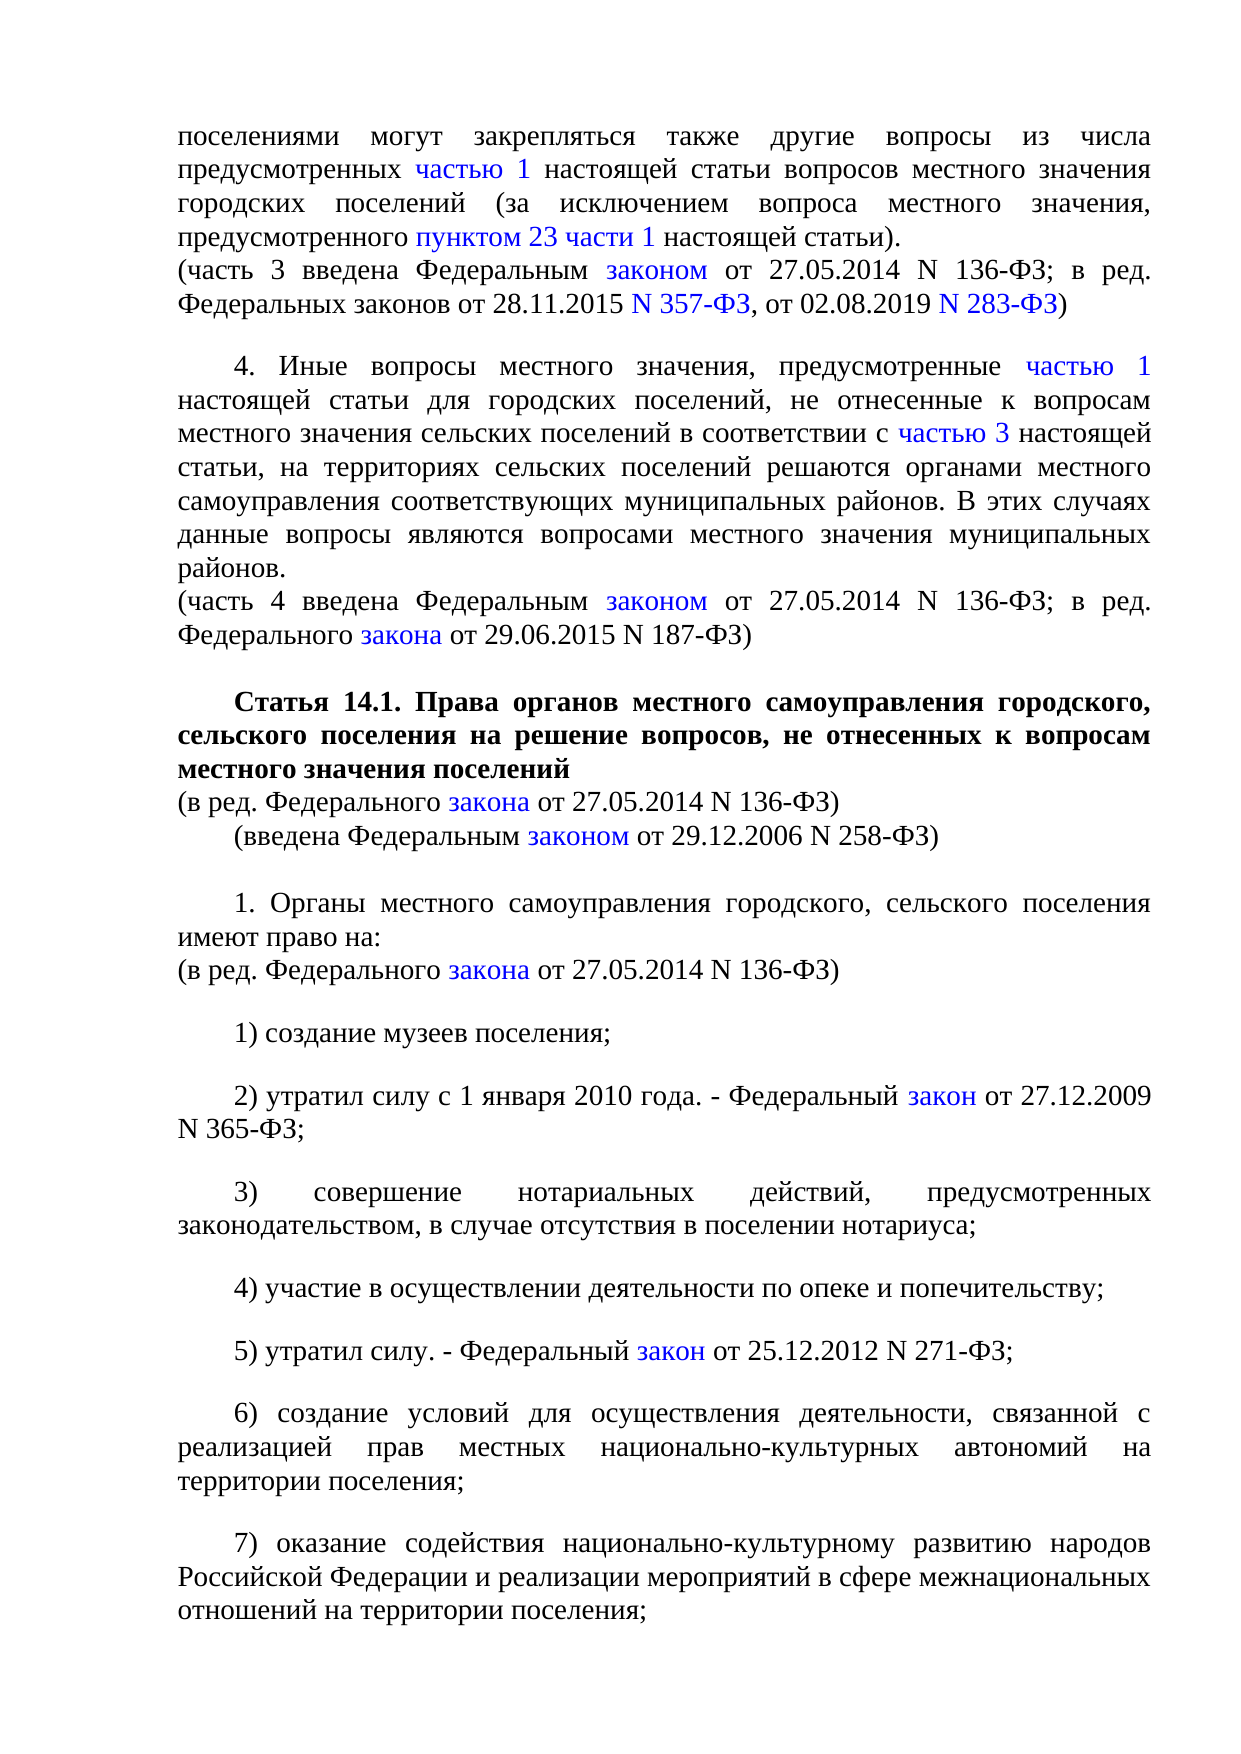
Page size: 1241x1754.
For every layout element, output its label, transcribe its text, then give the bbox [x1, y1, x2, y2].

text 1. Органы местного самоуправления городского, сельского поселения имеют право на: [177, 885, 1152, 952]
text 3) совершение нотариальных действий, предусмотренных законодательством, в случае отсутствия в поселении нотариуса; [177, 1174, 1152, 1241]
text (часть 3 введена Федеральным законом от 27.05.2014 N 136-ФЗ; в ред. Федеральных законов от 28.11.2015 N 357-ФЗ, от 02.08.2019 N 283-ФЗ) [177, 252, 1152, 319]
text (часть 4 введена Федеральным законом от 27.05.2014 N 136-ФЗ; в ред. Федерального закона от 29.06.2015 N 187-ФЗ) [177, 583, 1152, 650]
text (в ред. Федерального закона от 27.05.2014 N 136-ФЗ) [177, 784, 1152, 818]
text 6) создание условий для осуществления деятельности, связанной с реализацией прав местных национально-культурных автономий на территории поселения; [177, 1396, 1152, 1496]
text (в ред. Федерального закона от 27.05.2014 N 136-ФЗ) [177, 952, 1152, 986]
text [177, 118, 1152, 252]
text 2) утратил силу с 1 января 2010 года. - Федеральный закон от 27.12.2009 N 365-ФЗ; [177, 1078, 1152, 1145]
text (введена Федеральным законом от 29.12.2006 N 258-ФЗ) [177, 818, 1152, 852]
text 4) участие в осуществлении деятельности по опеке и попечительству; [177, 1270, 1152, 1304]
text 1) создание музеев поселения; [177, 1015, 1152, 1048]
text 4. Иные вопросы местного значения, предусмотренные частью 1 настоящей статьи для городских поселений, не отнесенные к вопросам местного значения сельских поселений в соответствии с частью 3 настоящей статьи, на территориях сельских поселений решаются органами местного самоуправления соответствующих муниципальных районов. В этих случаях данные вопросы являются вопросами местного значения муниципальных районов. [177, 348, 1152, 583]
text 5) утратил силу. - Федеральный закон от 25.12.2012 N 271-ФЗ; [177, 1333, 1152, 1366]
title Статья 14.1. Права органов местного самоуправления городского, сельского поселения на решение вопросов, не отнесенных к вопросам местного значения поселений [177, 684, 1152, 784]
text 7) оказание содействия национально-культурному развитию народов Российской Федерации и реализации мероприятий в сфере межнациональных отношений на территории поселения; [177, 1525, 1152, 1626]
